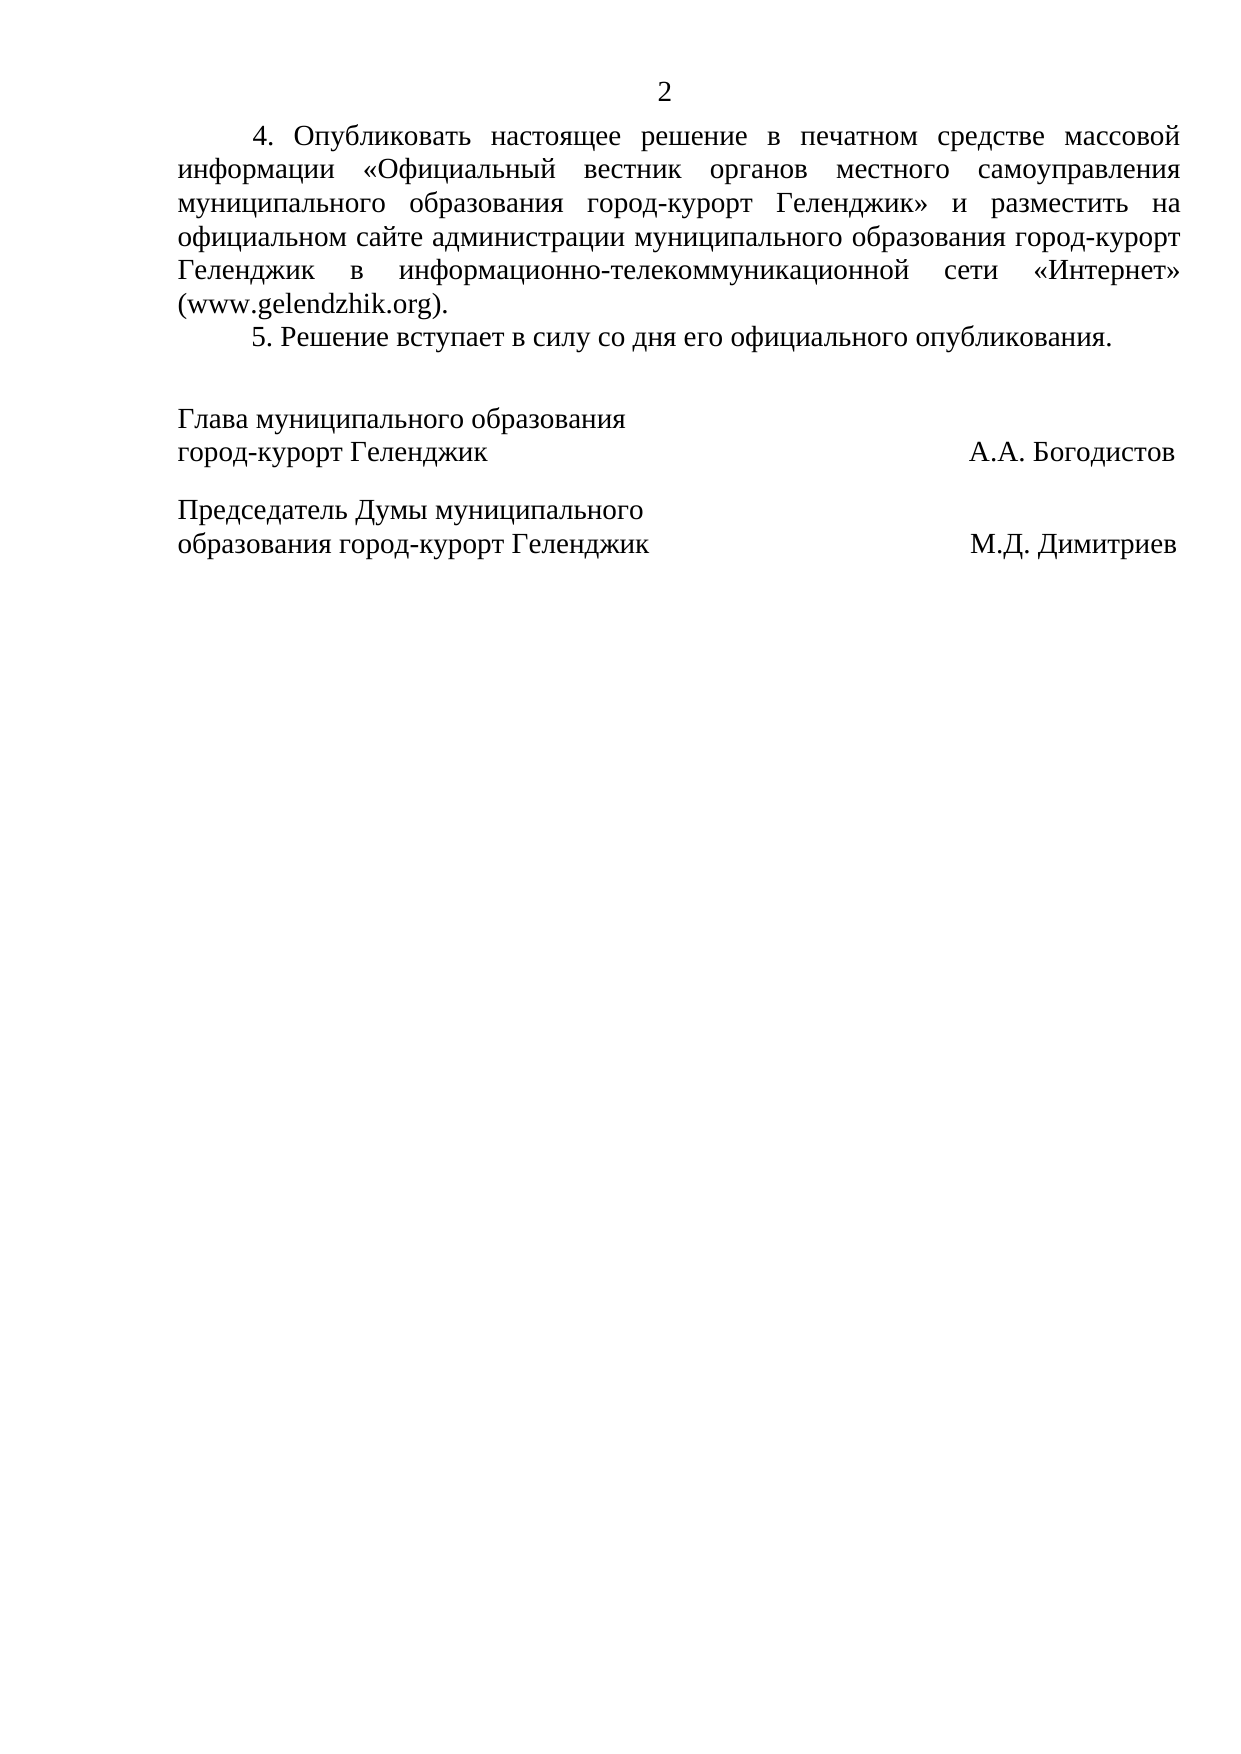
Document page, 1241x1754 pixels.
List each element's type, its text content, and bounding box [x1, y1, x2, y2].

text Председатель Думы муниципального [177, 492, 1181, 526]
text Глава муниципального образования [177, 401, 1181, 434]
text образования город-курорт Геленджик М.Д. Димитриев [177, 526, 1181, 559]
text 5. Решение вступает в силу со дня его официального опубликования. [177, 319, 1181, 353]
text город-курорт Геленджик А.А. Богодистов [177, 434, 1181, 468]
text 4. Опубликовать настоящее решение в печатном средстве массовой информации «Официальный вестник органов местного самоуправления муниципального образования город-курорт Геленджик» и разместить на официальном сайте администрации муниципального образования город-курорт Геленджик в информационно-телекоммуникационной сети «Интернет» (www.gelendzhik.org). [177, 118, 1181, 319]
